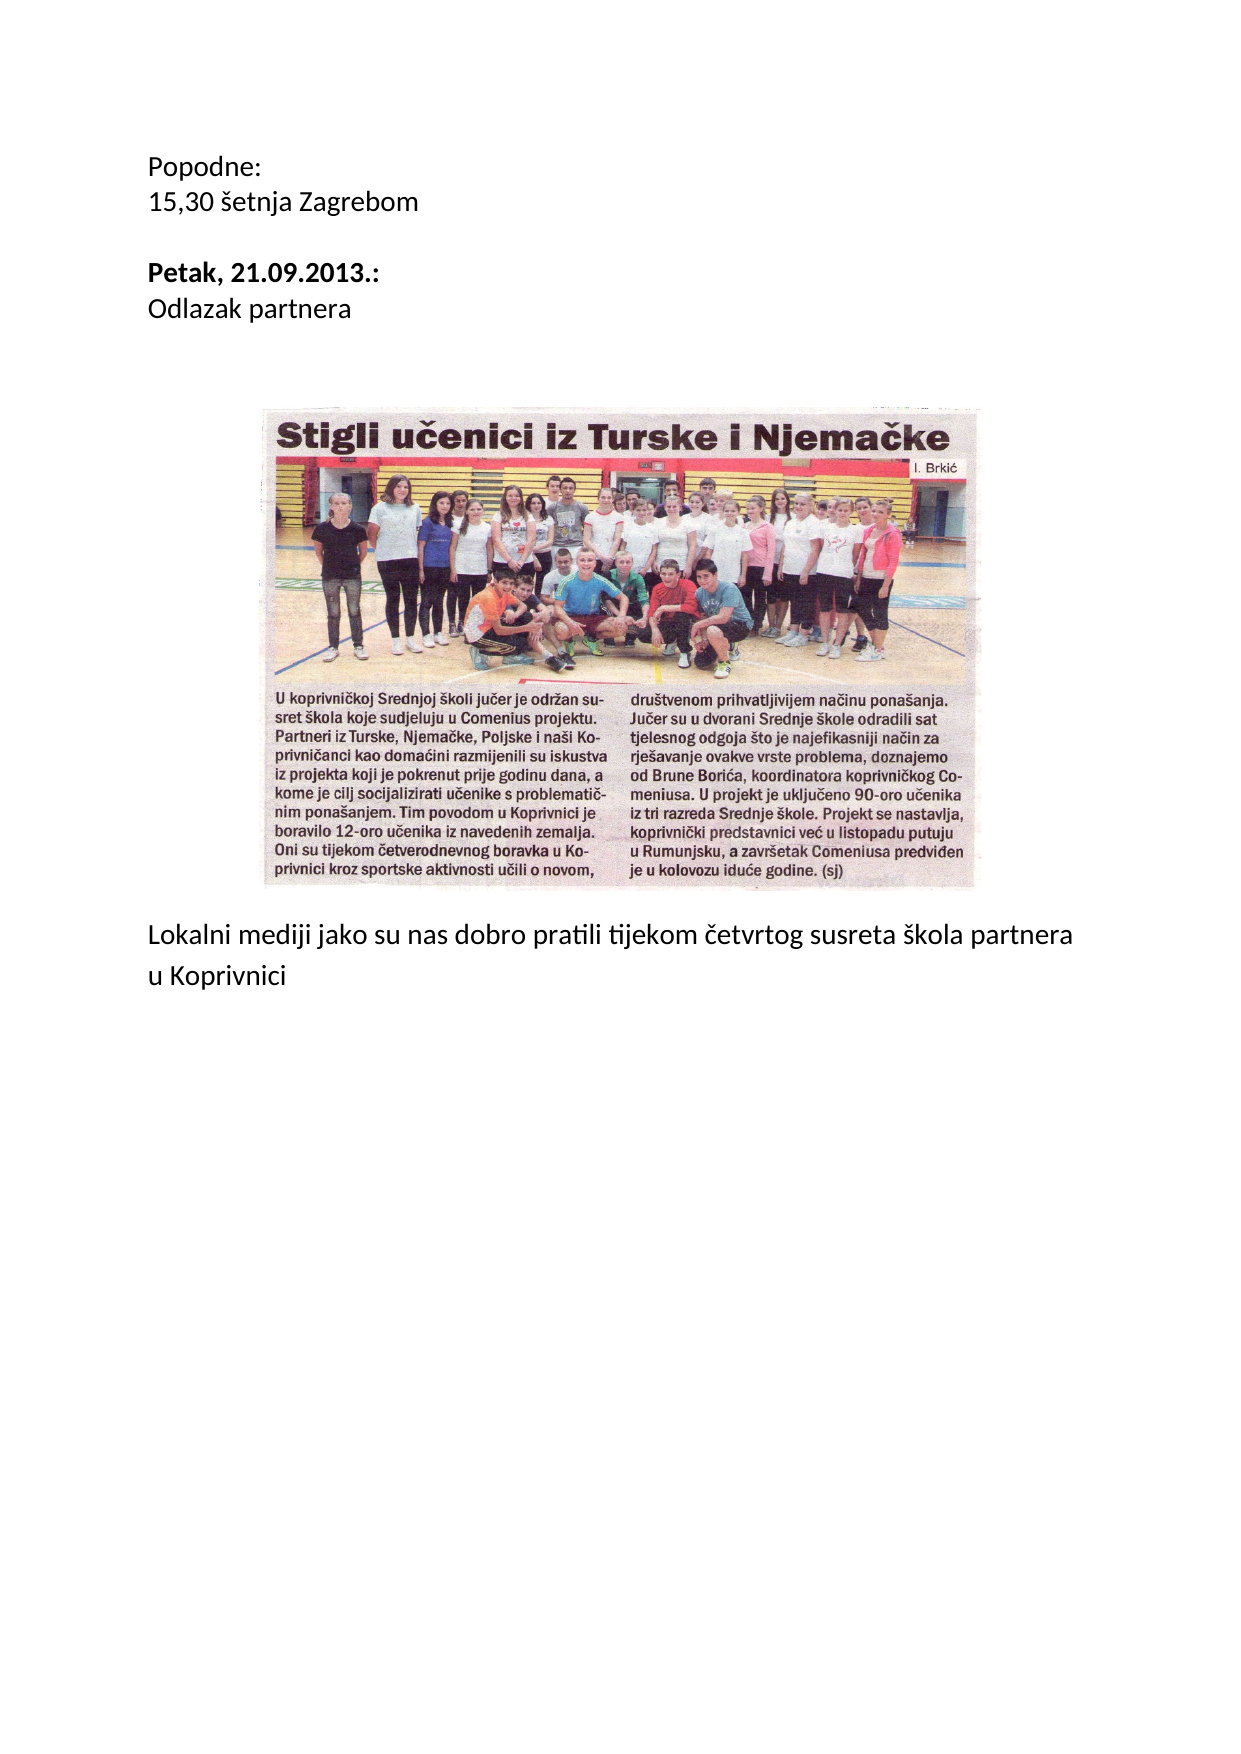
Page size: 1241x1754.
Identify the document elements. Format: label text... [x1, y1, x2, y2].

text Petak, 21.09.2013.: [148, 254, 1093, 290]
text Lokalni mediji jako su nas dobro pratili tijekom četvrtog susreta škola partnera u Koprivnici [148, 916, 1093, 993]
text Popodne: [148, 148, 1093, 183]
text Odlazak partnera [148, 290, 1093, 326]
picture [258, 407, 982, 891]
text 15,30 šetnja Zagrebom [148, 183, 1093, 219]
